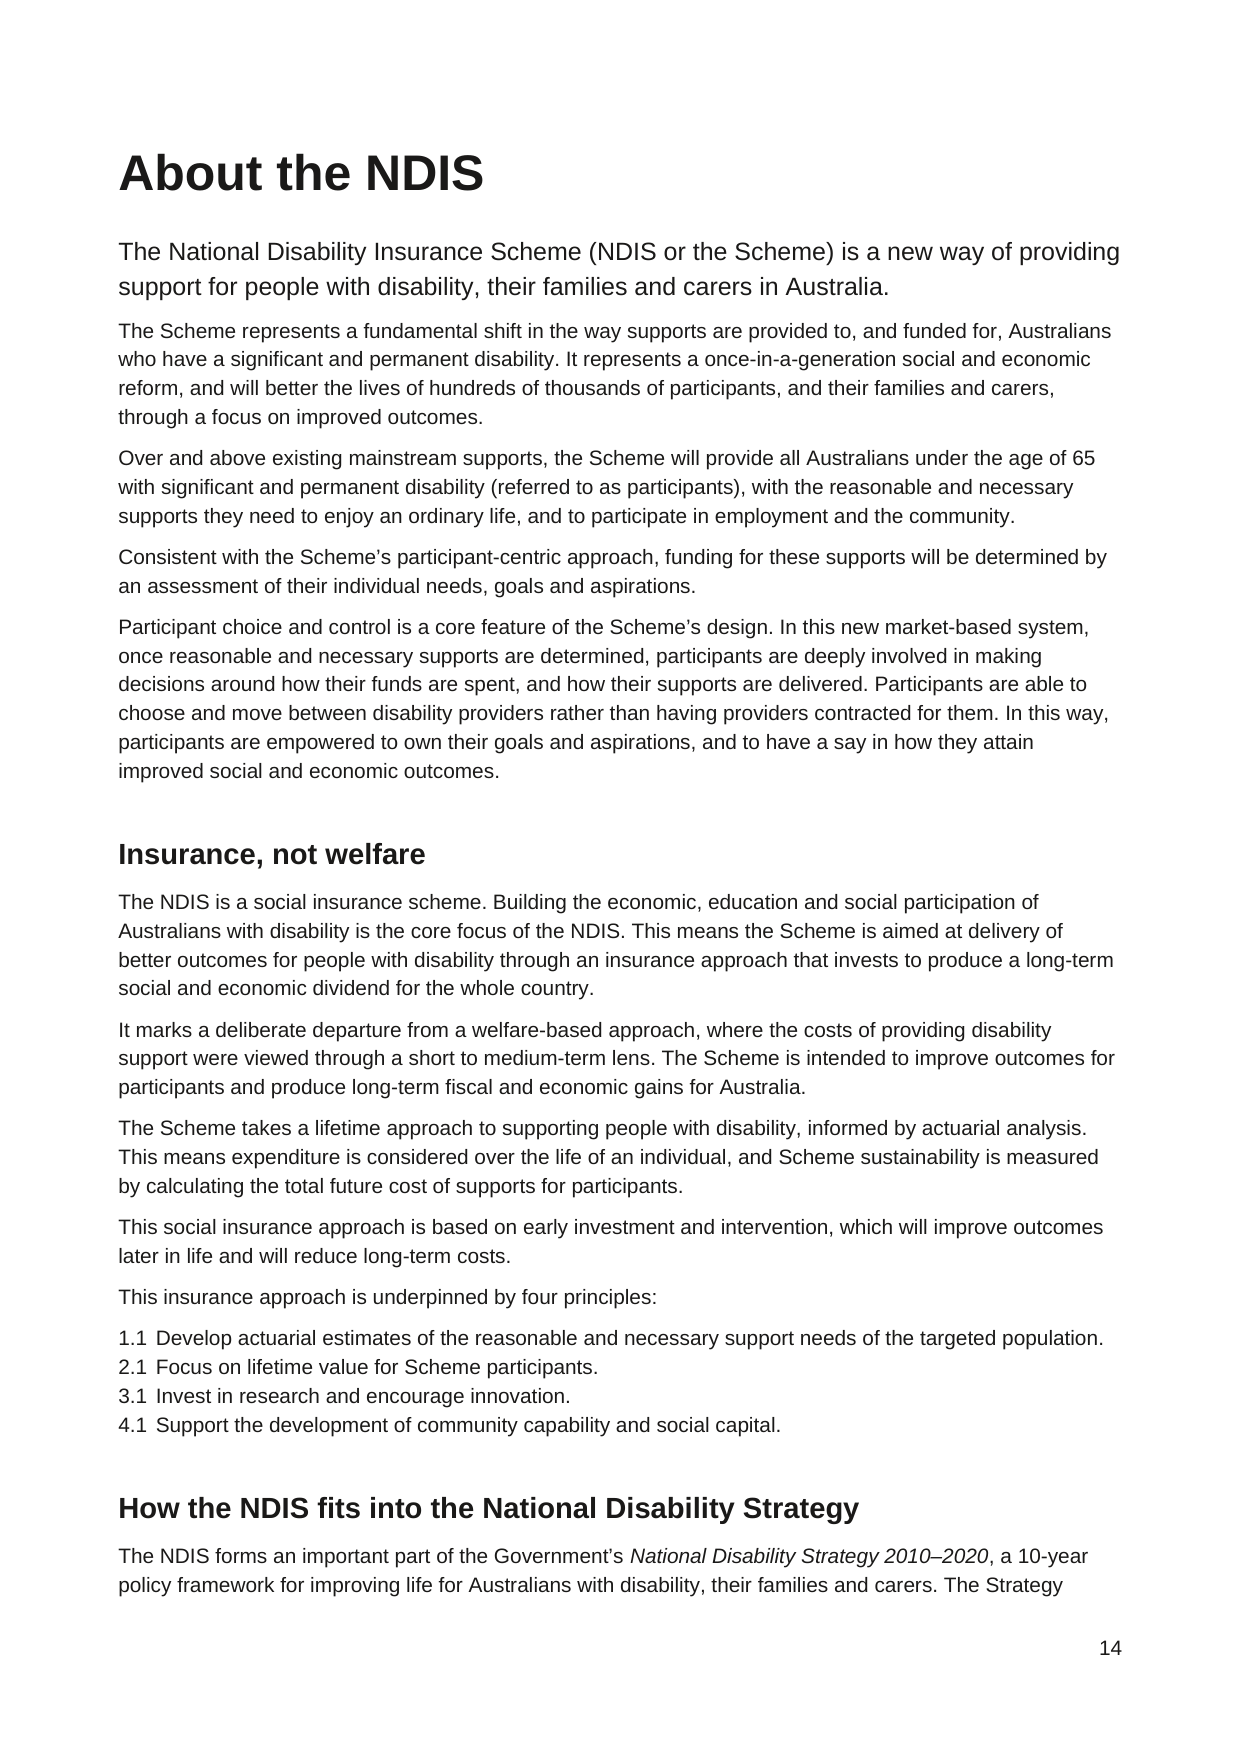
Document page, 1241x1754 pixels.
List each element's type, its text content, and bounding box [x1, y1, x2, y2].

text The NDIS is a social insurance scheme. Building the economic, education and social participation of Australians with disability is the core focus of the NDIS. This means the Scheme is aimed at delivery of better outcomes for people with disability through an insurance approach that invests to produce a long-term social and economic dividend for the whole country. [118, 890, 1122, 1000]
text The National Disability Insurance Scheme (NDIS or the Scheme) is a new way of providing support for people with disability, their families and carers in Australia. [118, 237, 1122, 300]
list Invest in research and encourage innovation. [118, 1384, 1122, 1408]
text Consistent with the Scheme’s participant-centric approach, funding for these supports will be determined by an assessment of their individual needs, goals and aspirations. [118, 545, 1122, 597]
subtitle How the NDIS fits into the National Disability Strategy [118, 1491, 1122, 1525]
list Focus on lifetime value for Scheme participants. [118, 1355, 1122, 1379]
text Participant choice and control is a core feature of the Scheme’s design. In this new market-based system, once reasonable and necessary supports are determined, participants are deeply involved in making decisions around how their funds are spent, and how their supports are delivered. Participants are able to choose and move between disability providers rather than having providers contracted for them. In this way, participants are empowered to own their goals and aspirations, and to have a say in how they attain improved social and economic outcomes. [118, 615, 1122, 782]
list Support the development of community capability and social capital. [118, 1412, 1122, 1436]
text This insurance approach is underpinned by four principles: [118, 1285, 1122, 1309]
text The Scheme takes a lifetime approach to supporting people with disability, informed by actuarial analysis. This means expenditure is considered over the life of an individual, and Scheme sustainability is measured by calculating the total future cost of supports for participants. [118, 1116, 1122, 1198]
list Develop actuarial estimates of the reasonable and necessary support needs of the targeted population. [118, 1326, 1122, 1350]
text The Scheme represents a fundamental shift in the way supports are provided to, and funded for, Australians who have a significant and permanent disability. It represents a once-in-a-generation social and economic reform, and will better the lives of hundreds of thousands of participants, and their families and carers, through a focus on improved outcomes. [118, 318, 1122, 429]
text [118, 1544, 1122, 1597]
text This social insurance approach is based on early investment and intervention, which will improve outcomes later in life and will reduce long-term costs. [118, 1215, 1122, 1268]
text It marks a deliberate departure from a welfare-based approach, where the costs of providing disability support were viewed through a short to medium-term lens. The Scheme is intended to improve outcomes for participants and produce long-term fiscal and economic gains for Australia. [118, 1017, 1122, 1099]
text Over and above existing mainstream supports, the Scheme will provide all Australians under the age of 65 with significant and permanent disability (referred to as participants), with the reasonable and necessary supports they need to enjoy an ordinary life, and to participate in employment and the community. [118, 446, 1122, 527]
subtitle About the NDIS [118, 143, 1122, 201]
subtitle Insurance, not welfare [118, 837, 1122, 871]
